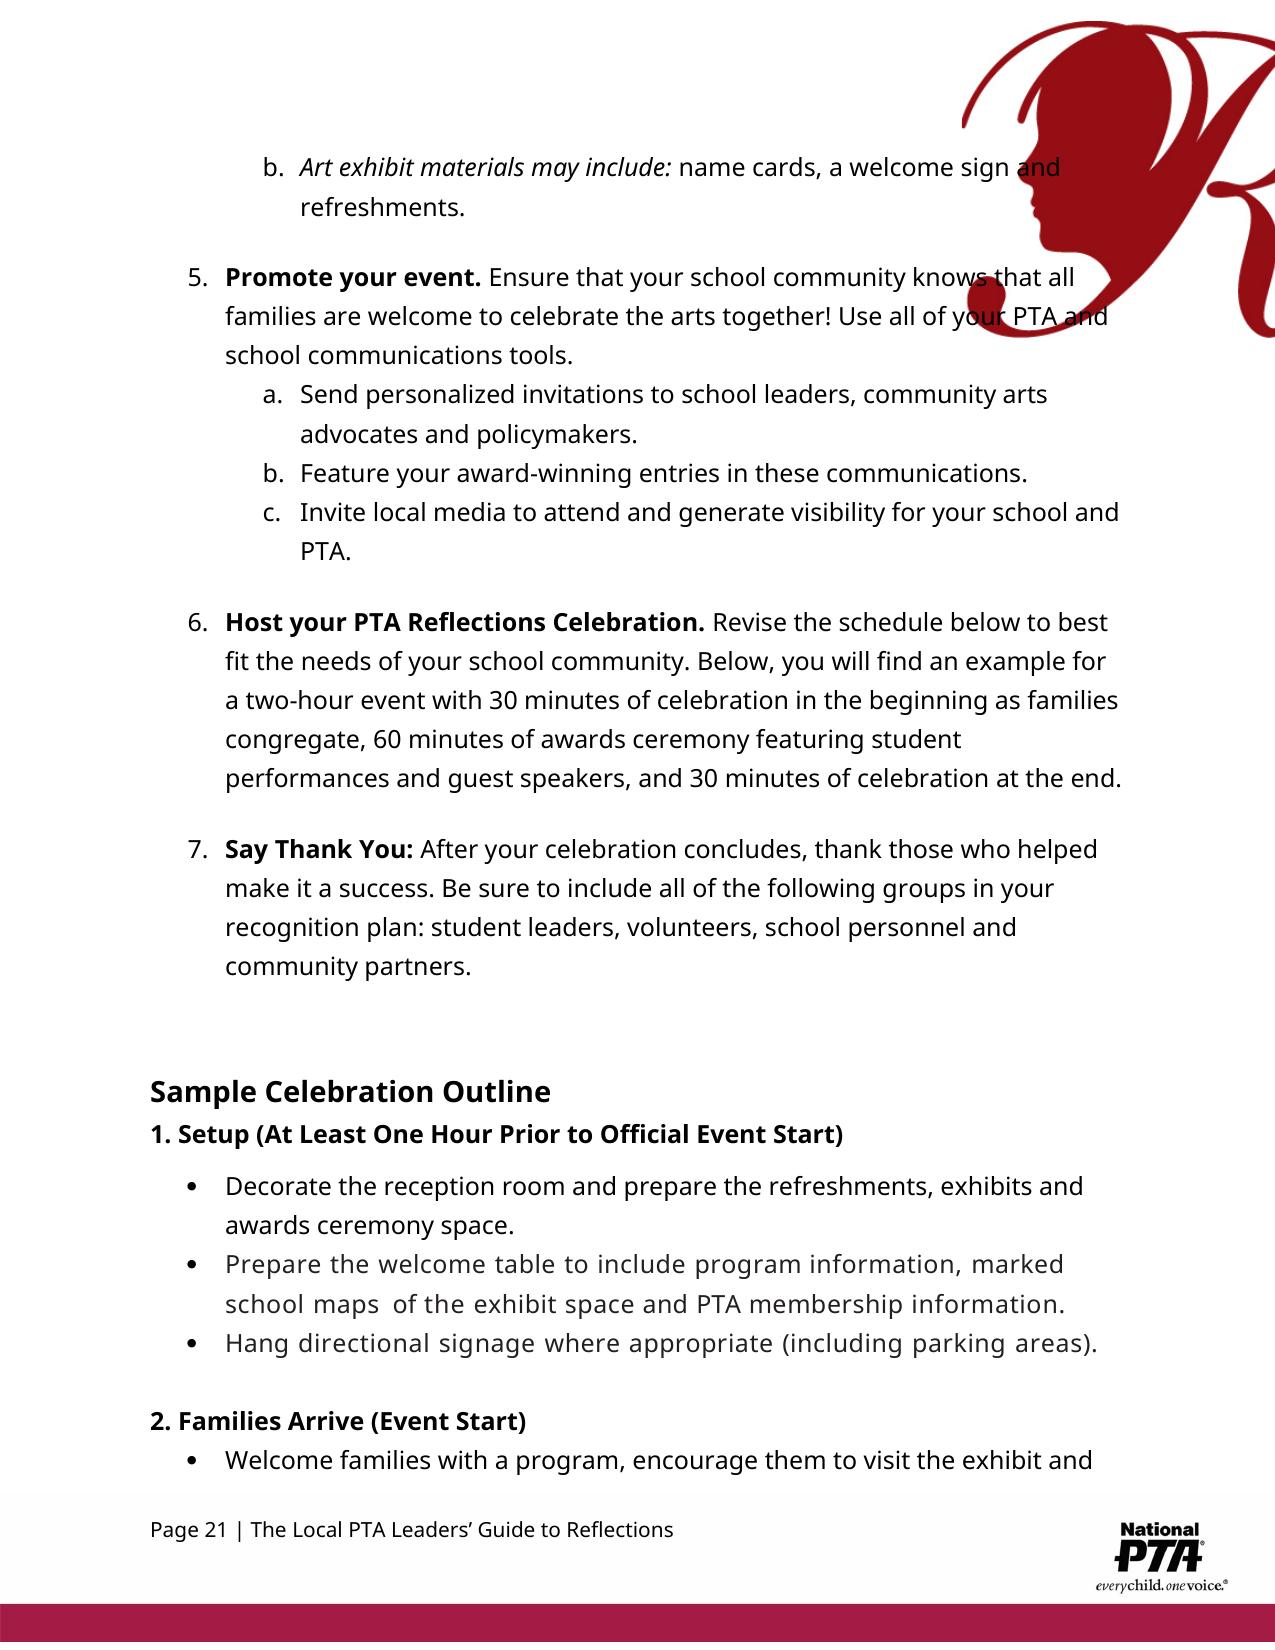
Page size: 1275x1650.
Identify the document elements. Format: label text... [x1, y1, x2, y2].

subtitle Sample Celebration Outline [150, 1072, 1125, 1111]
list Host your PTA Reflections Celebration. Revise the schedule below to best fit the needs of your school community. Below, you will find an example for a two-hour event with 30 minutes of celebration in the beginning as families congregate, 60 minutes of awards ceremony featuring student performances and guest speakers, and 30 minutes of celebration at the end. [187, 604, 1125, 827]
picture [961, 21, 1275, 338]
list Promote your event. Ensure that your school community knows that all families are welcome to celebrate the arts together! Use all of your PTA and school communications tools. [187, 259, 1125, 372]
list Art exhibit materials may include: name cards, a welcome sign and refreshments. [262, 150, 1125, 255]
text 1. Setup (At Least One Hour Prior to Official Event Start) [150, 1117, 1125, 1151]
list Send personalized invitations to school leaders, community arts advocates and policymakers. [262, 377, 1125, 450]
list Invite local media to attend and generate visibility for your school and PTA. [262, 494, 1125, 600]
picture [0, 1492, 1275, 1642]
text 2. Families Arrive (Event Start) [150, 1404, 1125, 1438]
list Feature your award-winning entries in these communications. [262, 455, 1125, 489]
list Prepare the welcome table to include program information, marked school maps of the exhibit space and PTA membership information. [187, 1247, 1125, 1320]
list Decorate the reception room and prepare the refreshments, exhibits and awards ceremony space. [187, 1169, 1125, 1242]
list Welcome families with a program, encourage them to visit the exhibit and take a membership card if new to PTA. [187, 1443, 1125, 1477]
list Hang directional signage where appropriate (including parking areas). [187, 1326, 1125, 1359]
list Say Thank You: After your celebration concludes, thank those who helped make it a success. Be sure to include all of the following groups in your recognition plan: student leaders, volunteers, school personnel and community partners. [187, 831, 1125, 983]
